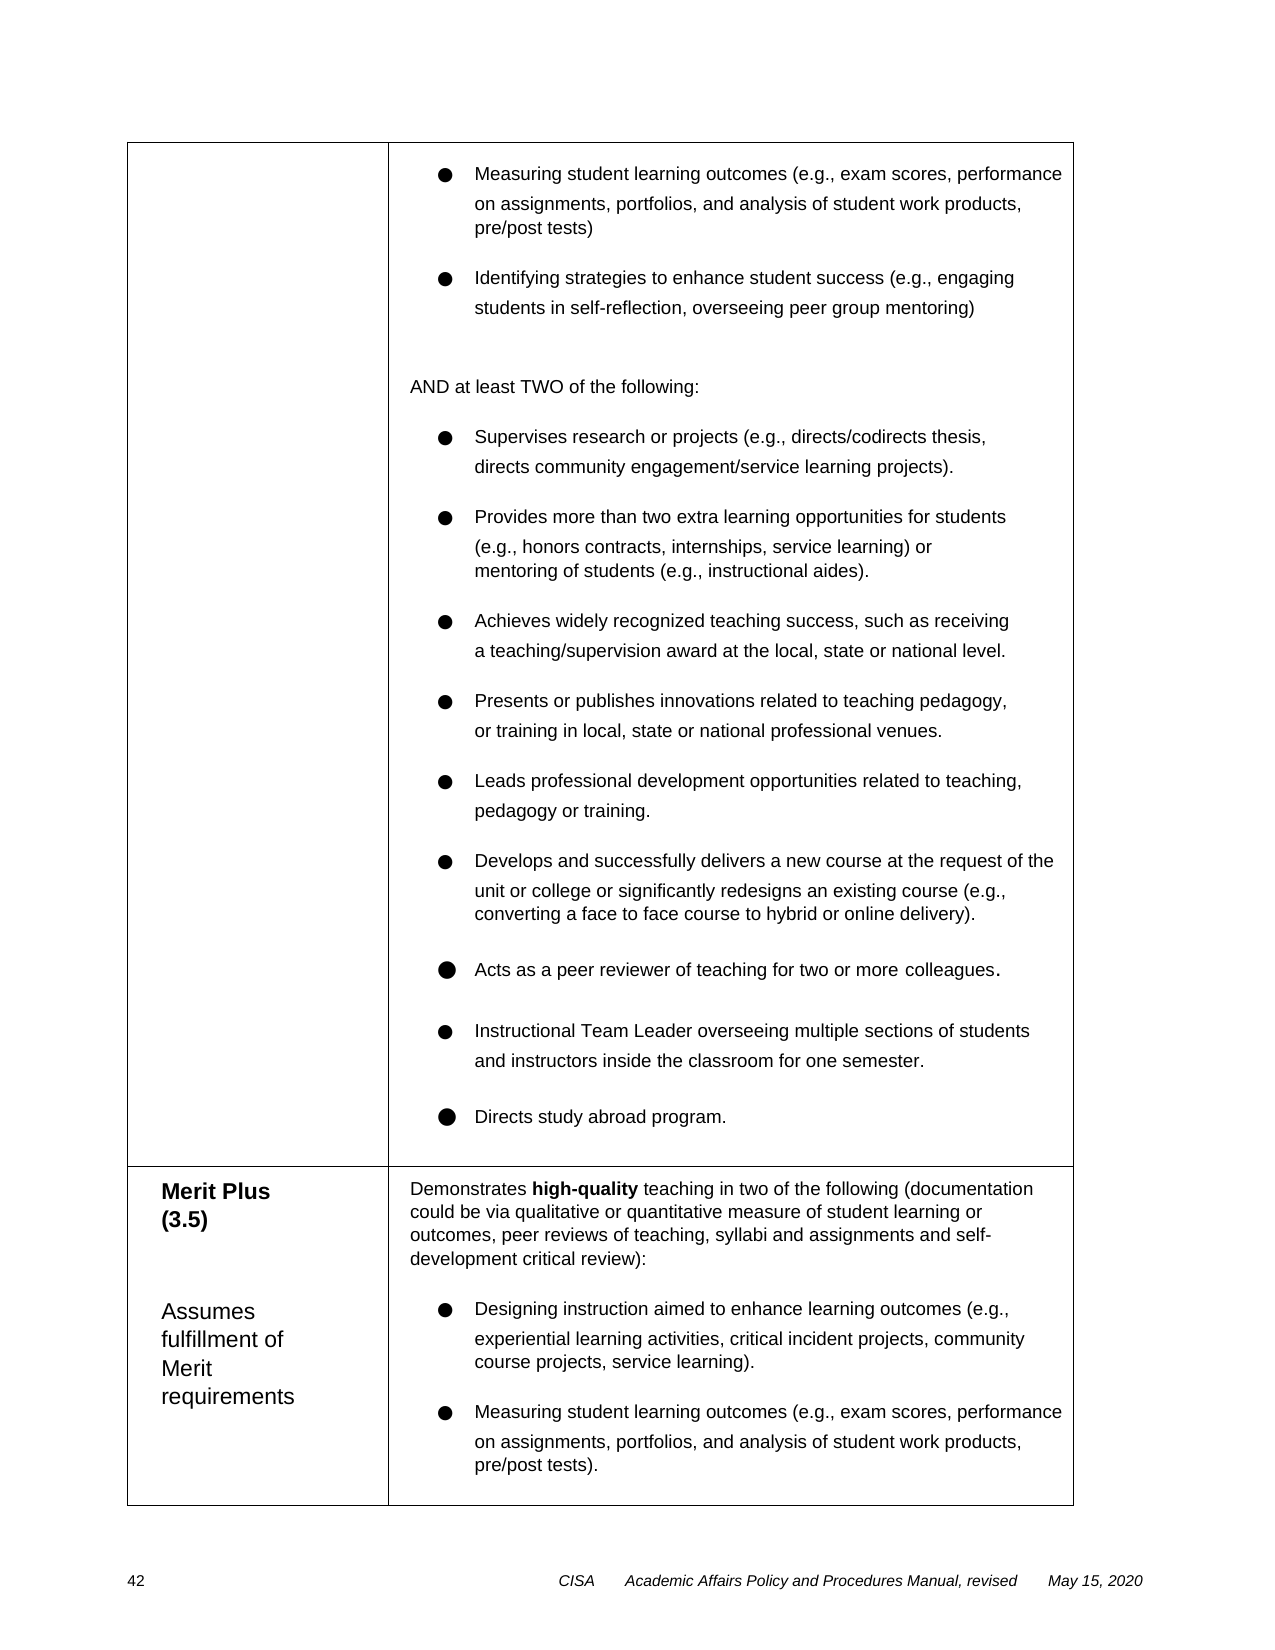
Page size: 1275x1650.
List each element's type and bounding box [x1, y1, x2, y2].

table_cell [128, 143, 388, 1166]
table_cell [389, 143, 1073, 1166]
table_cell [389, 1167, 1073, 1504]
table_cell [128, 1167, 388, 1504]
